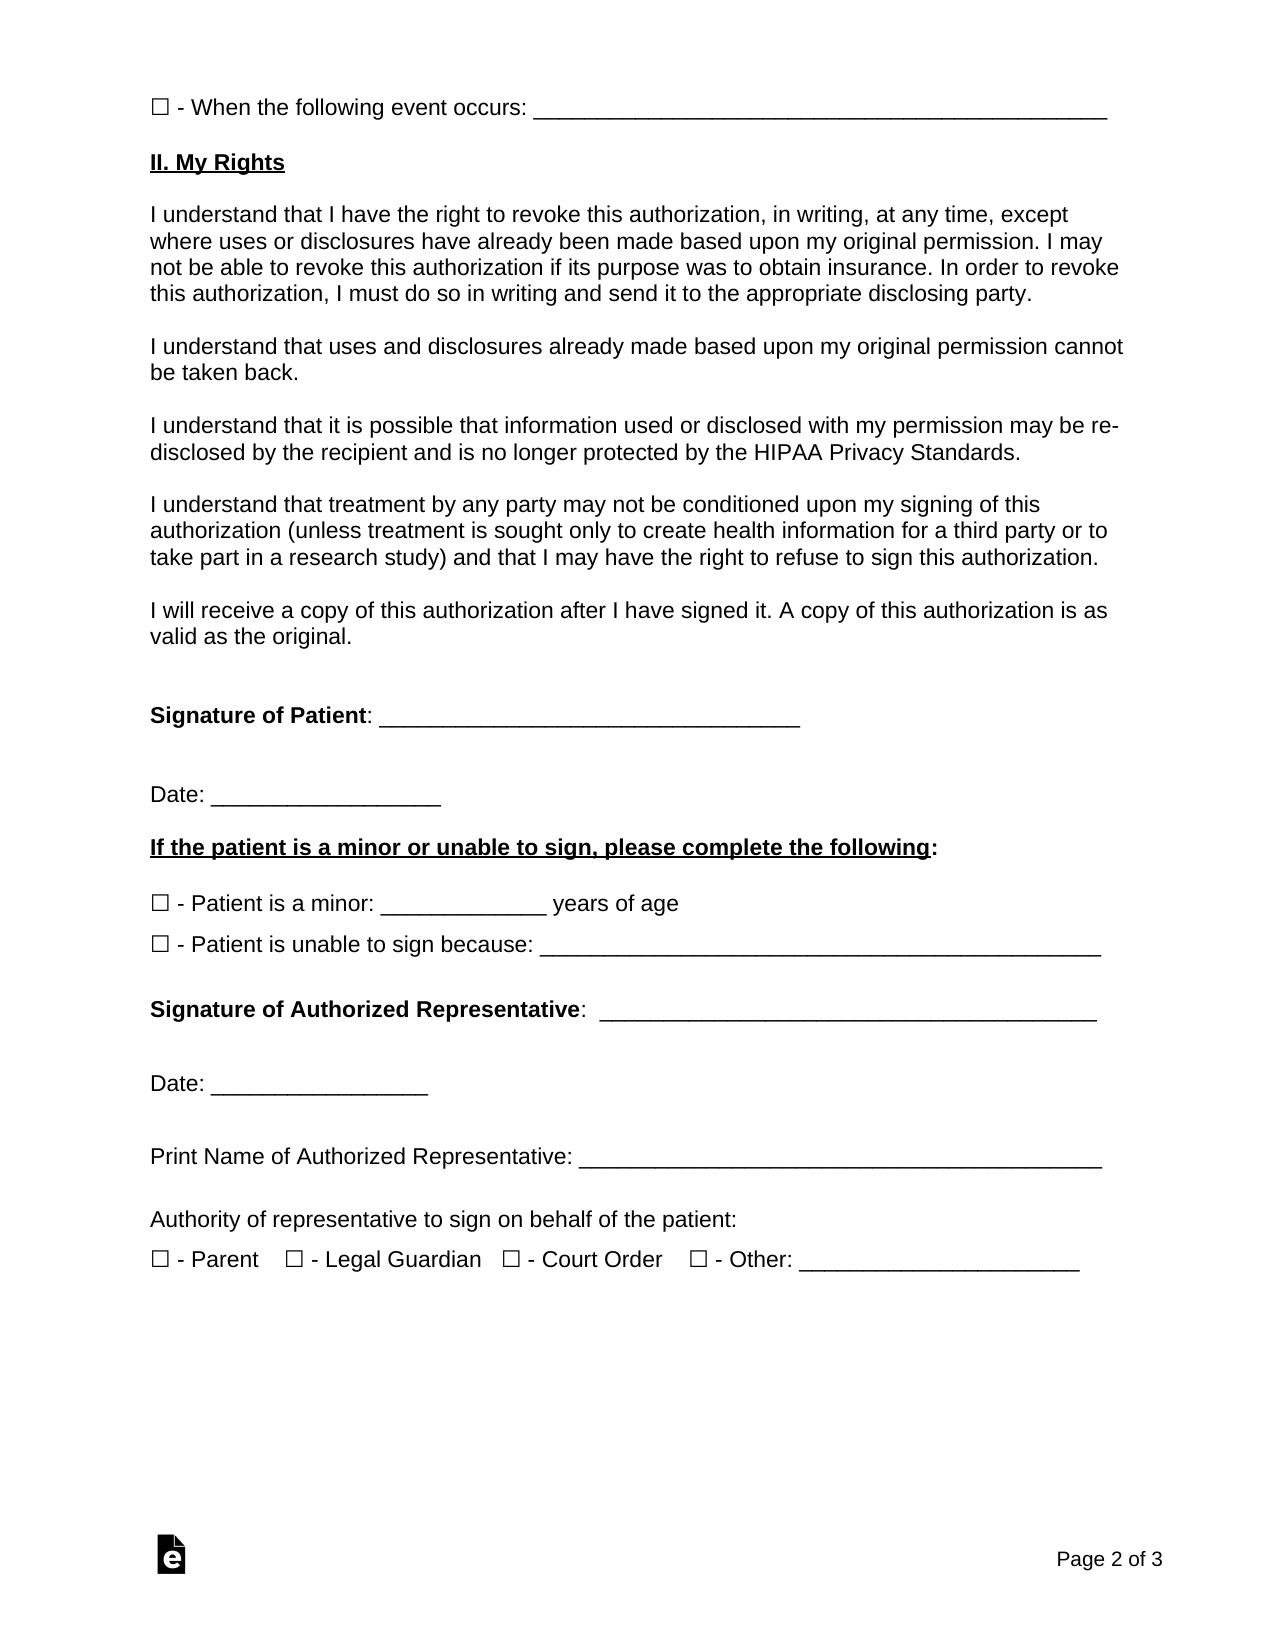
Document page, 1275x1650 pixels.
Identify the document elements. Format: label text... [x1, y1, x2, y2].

text II. My Rights [150, 148, 1125, 175]
text I understand that I have the right to revoke this authorization, in writing, at any time, except where uses or disclosures have already been made based upon my original permission. I may not be able to revoke this authorization if its purpose was to obtain insurance. In order to revoke this authorization, I must do so in writing and send it to the appropriate disclosing party. [150, 201, 1125, 307]
text ☐ - Patient is a minor: _____________ years of age [150, 886, 1125, 918]
text ☐ - When the following event occurs: _____________________________________________ [150, 91, 1125, 122]
text Authority of representative to sign on behalf of the patient: [150, 1206, 1110, 1233]
subtitle Print Name of Authorized Representative: _________________________________________ [150, 1143, 1125, 1169]
text I understand that treatment by any party may not be conditioned upon my signing of this authorization (unless treatment is sought only to create health information for a third party or to take part in a research study) and that I may have the right to refuse to sign this authorization. [150, 491, 1125, 570]
picture [150, 1533, 192, 1575]
text Signature of Patient: _________________________________ [150, 702, 1125, 728]
text If the patient is a minor or unable to sign, please complete the following: [150, 834, 1125, 860]
text ☐ - Parent ☐ - Legal Guardian ☐ - Court Order ☐ - Other: ______________________ [150, 1243, 1125, 1274]
text Signature of Authorized Representative: _______________________________________ [150, 996, 1110, 1022]
text Date: __________________ [150, 781, 1125, 807]
text I understand that uses and disclosures already made based upon my original permission cannot be taken back. [150, 333, 1125, 386]
text I understand that it is possible that information used or disclosed with my permission may be re-disclosed by the recipient and is no longer protected by the HIPAA Privacy Standards. [150, 412, 1125, 465]
text ☐ - Patient is unable to sign because: ____________________________________________ [150, 928, 1125, 959]
text Date: _________________ [150, 1070, 1110, 1096]
text I will receive a copy of this authorization after I have signed it. A copy of this authorization is as valid as the original. [150, 597, 1125, 649]
